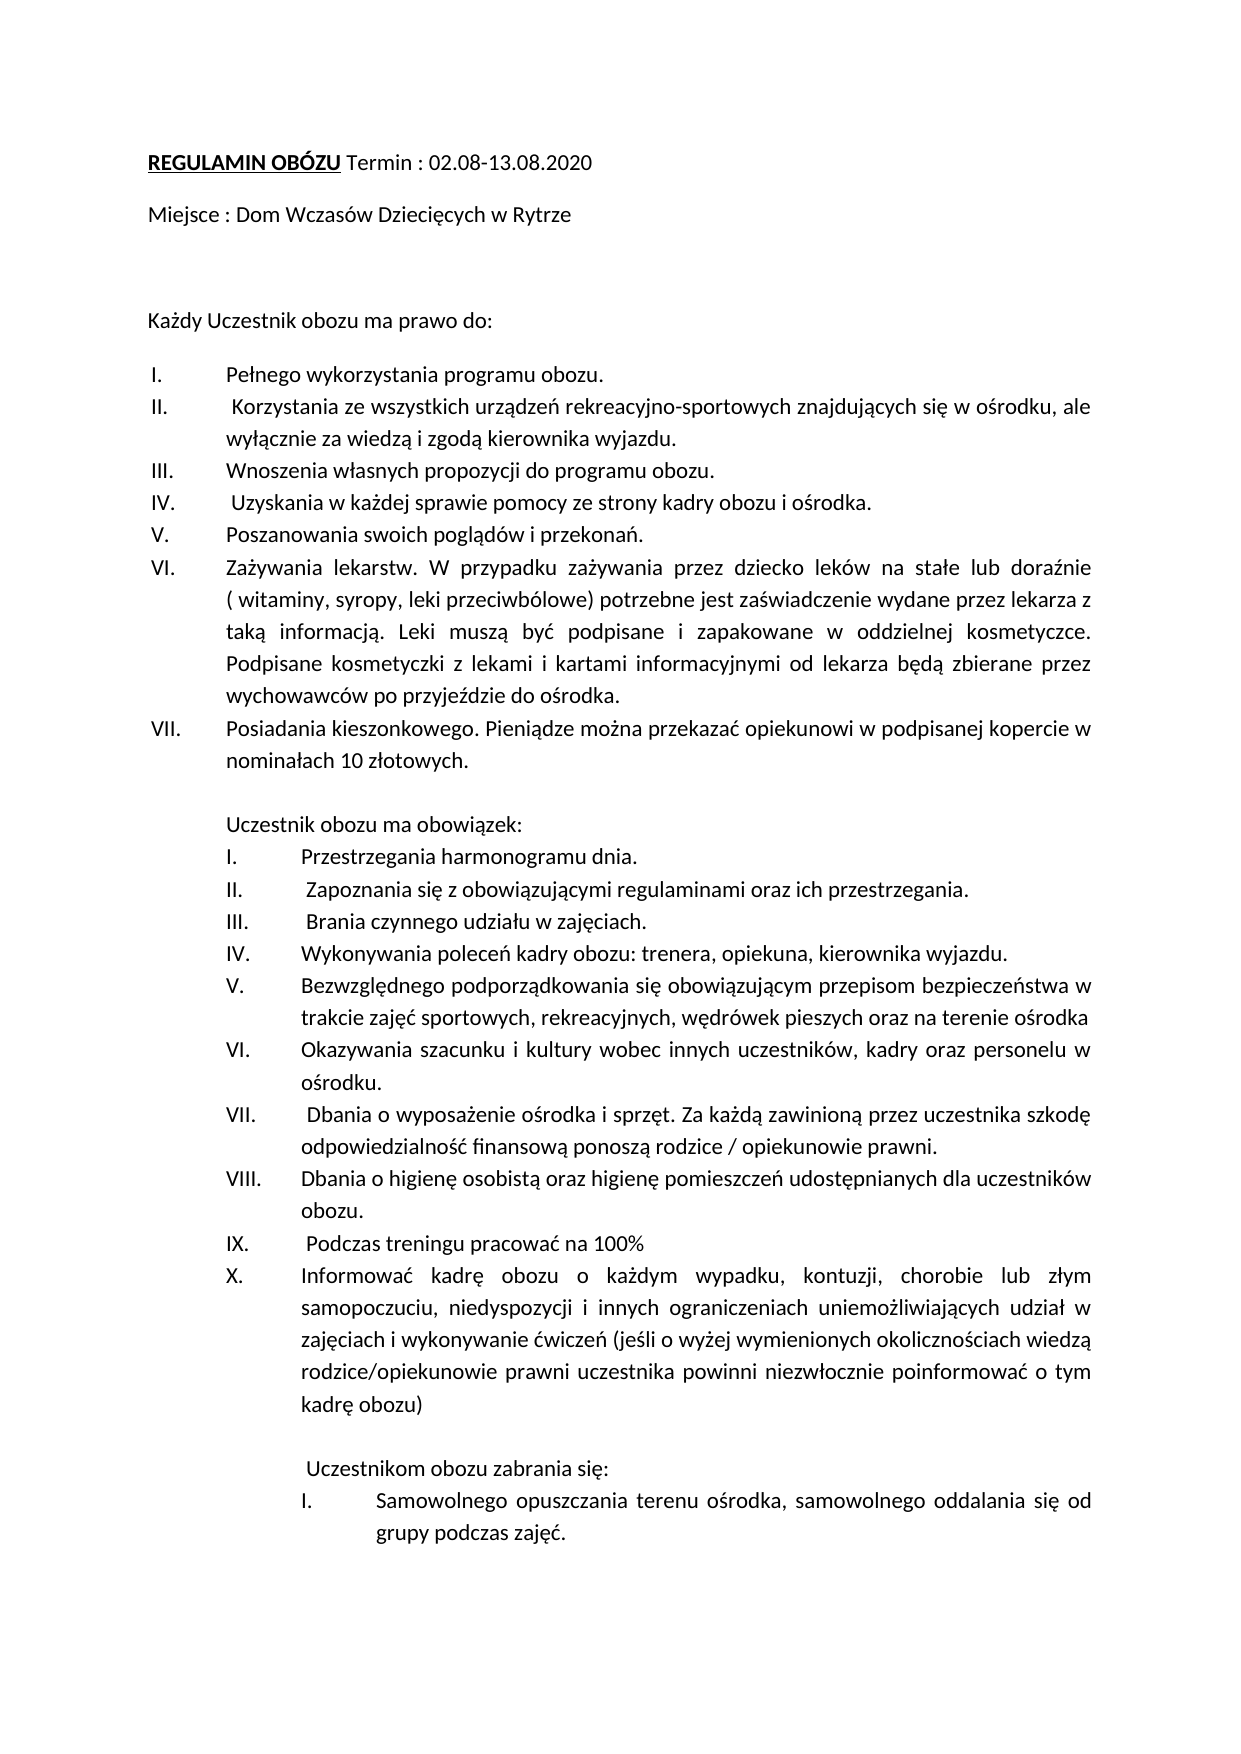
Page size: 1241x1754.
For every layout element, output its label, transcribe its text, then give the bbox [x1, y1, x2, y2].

list Uczestnikom obozu zabrania się: [301, 1454, 1093, 1482]
list Zapoznania się z obowiązującymi regulaminami oraz ich przestrzegania. [226, 875, 1093, 903]
list Dbania o higienę osobistą oraz higienę pomieszczeń udostępnianych dla uczestników obozu. [226, 1164, 1093, 1224]
list Pełnego wykorzystania programu obozu. [151, 360, 1093, 388]
list Korzystania ze wszystkich urządzeń rekreacyjno-sportowych znajdujących się w ośrodku, ale wyłącznie za wiedzą i zgodą kierownika wyjazdu. [151, 392, 1093, 452]
list Dbania o wyposażenie ośrodka i sprzęt. Za każdą zawinioną przez uczestnika szkodę odpowiedzialność finansową ponoszą rodzice / opiekunowie prawni. [226, 1100, 1093, 1160]
list Uczestnik obozu ma obowiązek: [226, 810, 1093, 838]
list Poszanowania swoich poglądów i przekonań. [151, 521, 1093, 549]
list Informować kadrę obozu o każdym wypadku, kontuzji, chorobie lub złym samopoczuciu, niedyspozycji i innych ograniczeniach uniemożliwiających udział w zajęciach i wykonywanie ćwiczeń (jeśli o wyżej wymienionych okolicznościach wiedzą rodzice/opiekunowie prawni uczestnika powinni niezwłocznie poinformować o tym kadrę obozu) [226, 1261, 1093, 1418]
list Bezwzględnego podporządkowania się obowiązującym przepisom bezpieczeństwa w trakcie zajęć sportowych, rekreacyjnych, wędrówek pieszych oraz na terenie ośrodka [226, 971, 1093, 1031]
list Przestrzegania harmonogramu dnia. [226, 842, 1093, 871]
list Posiadania kieszonkowego. Pieniądze można przekazać opiekunowi w podpisanej kopercie w nominałach 10 złotowych. [151, 714, 1093, 774]
list Wnoszenia własnych propozycji do programu obozu. [151, 456, 1093, 484]
list Zażywania lekarstw. W przypadku zażywania przez dziecko leków na stałe lub doraźnie ( witaminy, syropy, leki przeciwbólowe) potrzebne jest zaświadczenie wydane przez lekarza z taką informacją. Leki muszą być podpisane i zapakowane w oddzielnej kosmetyczce. Podpisane kosmetyczki z lekami i kartami informacyjnymi od lekarza będą zbierane przez wychowawców po przyjeździe do ośrodka. [151, 553, 1093, 709]
list Brania czynnego udziału w zajęciach. [226, 907, 1093, 935]
text REGULAMIN OBÓZU Termin : 02.08-13.08.2020 [148, 148, 1093, 176]
list Okazywania szacunku i kultury wobec innych uczestników, kadry oraz personelu w ośrodku. [226, 1036, 1093, 1096]
list Samowolnego opuszczania terenu ośrodka, samowolnego oddalania się od grupy podczas zajęć. [301, 1486, 1093, 1546]
text Miejsce : Dom Wczasów Dziecięcych w Rytrze [148, 201, 1093, 229]
list Podczas treningu pracować na 100% [226, 1229, 1093, 1257]
text Każdy Uczestnik obozu ma prawo do: [148, 307, 1093, 335]
list Wykonywania poleceń kadry obozu: trenera, opiekuna, kierownika wyjazdu. [226, 939, 1093, 967]
list Uzyskania w każdej sprawie pomocy ze strony kadry obozu i ośrodka. [151, 488, 1093, 516]
